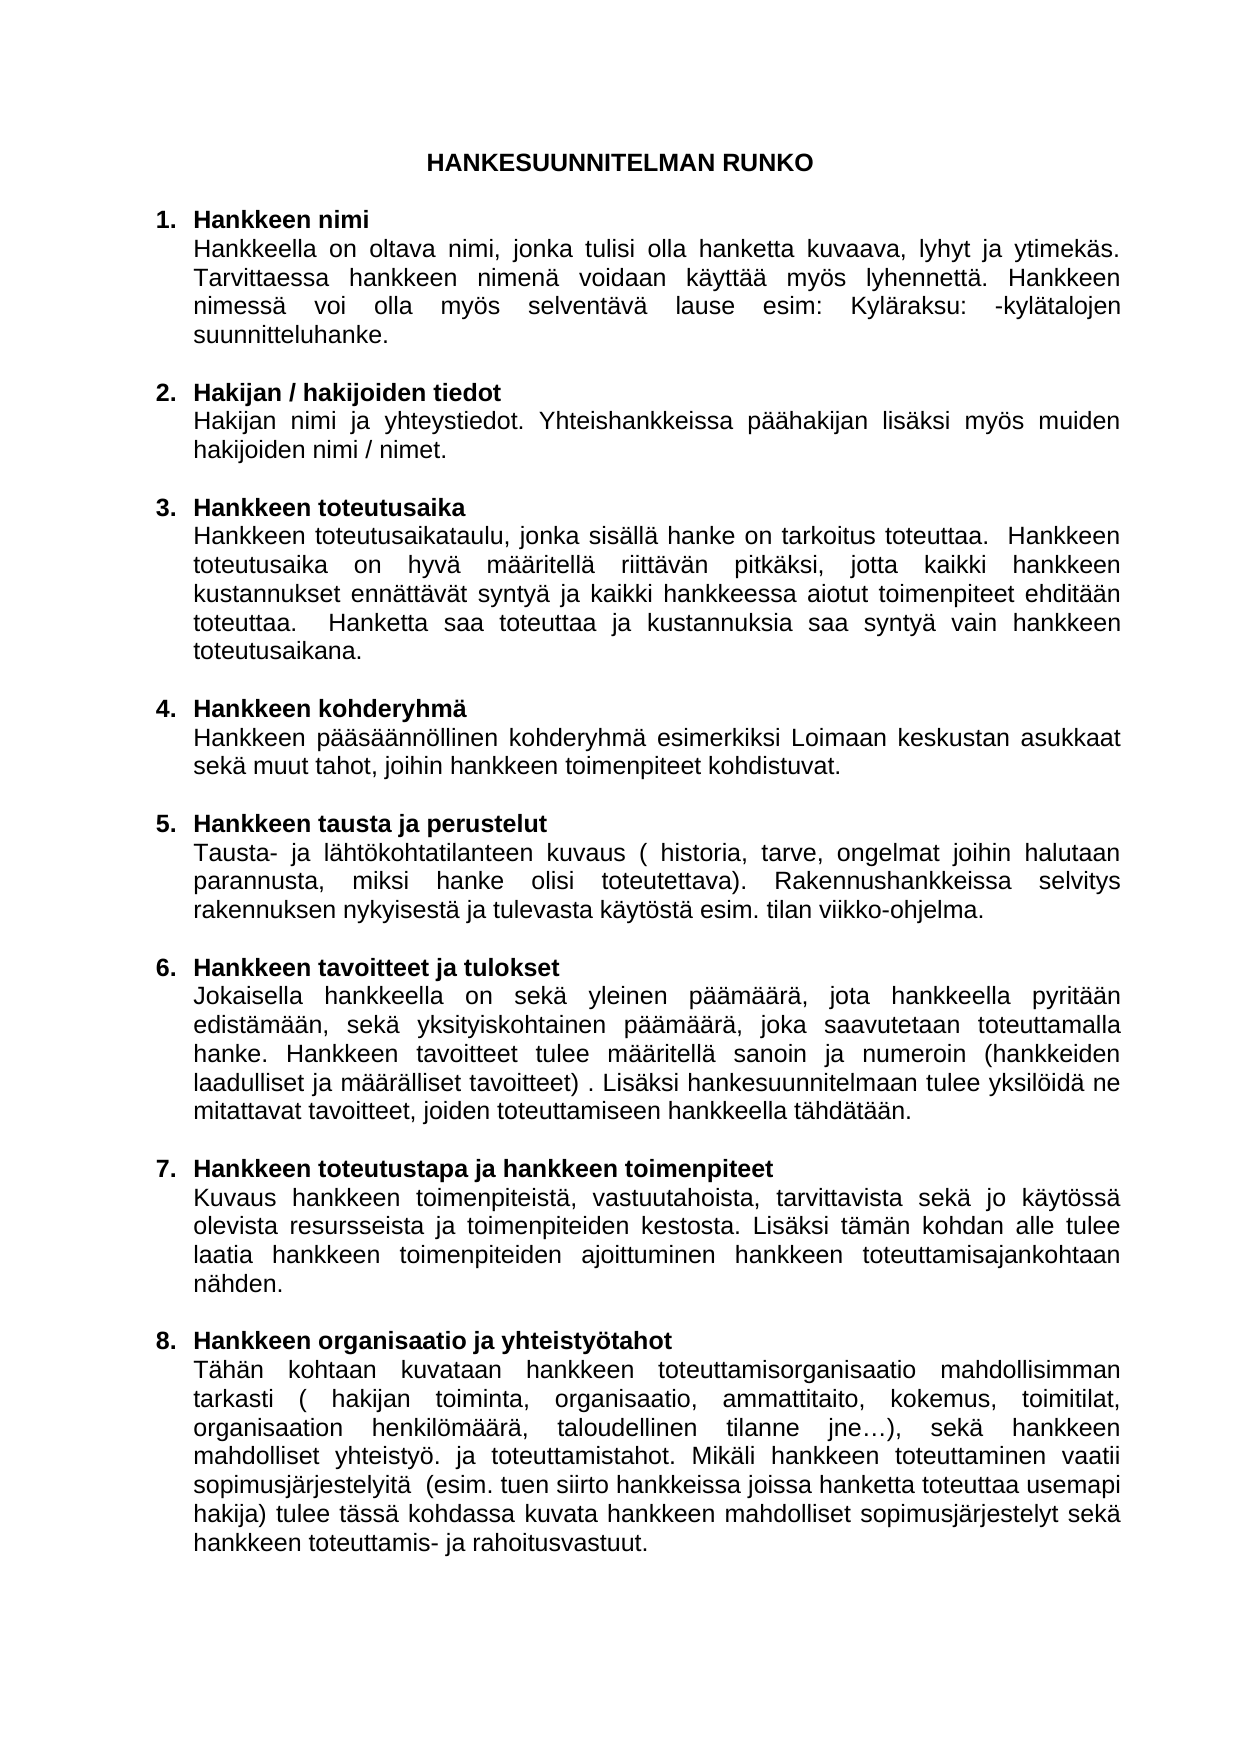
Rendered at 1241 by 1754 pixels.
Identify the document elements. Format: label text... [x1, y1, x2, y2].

text Hankkeella on oltava nimi, jonka tulisi olla hanketta kuvaava, lyhyt ja ytimekäs. Tarvittaessa hankkeen nimenä voidaan käyttää myös lyhennettä. Hankkeen nimessä voi olla myös selventävä lause esim: Kyläraksu: -kylätalojen suunnitteluhanke. [193, 234, 1122, 349]
list Hankkeen kohderyhmä [156, 694, 1122, 723]
list Hankkeen organisaatio ja yhteistyötahot [156, 1326, 1122, 1355]
text Hakijan nimi ja yhteystiedot. Yhteishankkeissa päähakijan lisäksi myös muiden hakijoiden nimi / nimet. [193, 406, 1122, 464]
text Tähän kohtaan kuvataan hankkeen toteuttamisorganisaatio mahdollisimman tarkasti ( hakijan toiminta, organisaatio, ammattitaito, kokemus, toimitilat, organisaation henkilömäärä, taloudellinen tilanne jne…), sekä hankkeen mahdolliset yhteistyö. ja toteuttamistahot. Mikäli hankkeen toteuttaminen vaatii sopimusjärjestelyitä (esim. tuen siirto hankkeissa joissa hanketta toteuttaa usemapi hakija) tulee tässä kohdassa kuvata hankkeen mahdolliset sopimusjärjestelyt sekä hankkeen toteuttamis- ja rahoitusvastuut. [193, 1355, 1122, 1556]
list Hankkeen toteutusaika [156, 493, 1122, 521]
list Hankkeen tavoitteet ja tulokset [156, 953, 1122, 981]
text Kuvaus hankkeen toimenpiteistä, vastuutahoista, tarvittavista sekä jo käytössä olevista resursseista ja toimenpiteiden kestosta. Lisäksi tämän kohdan alle tulee laatia hankkeen toimenpiteiden ajoittuminen hankkeen toteuttamisajankohtaan nähden. [193, 1183, 1122, 1298]
text Jokaisella hankkeella on sekä yleinen päämäärä, jota hankkeella pyritään edistämään, sekä yksityiskohtainen päämäärä, joka saavutetaan toteuttamalla hanke. Hankkeen tavoitteet tulee määritellä sanoin ja numeroin (hankkeiden laadulliset ja määrälliset tavoitteet) . Lisäksi hankesuunnitelmaan tulee yksilöidä ne mitattavat tavoitteet, joiden toteuttamiseen hankkeella tähdätään. [193, 981, 1122, 1125]
text Hankkeen pääsäännöllinen kohderyhmä esimerkiksi Loimaan keskustan asukkaat sekä muut tahot, joihin hankkeen toimenpiteet kohdistuvat. [193, 723, 1122, 780]
list Hankkeen toteutustapa ja hankkeen toimenpiteet [156, 1154, 1122, 1183]
list Hakijan / hakijoiden tiedot [156, 378, 1122, 406]
list Hankkeen nimi [156, 205, 1122, 234]
subtitle HANKESUUNNITELMAN RUNKO [118, 148, 1122, 176]
list Hankkeen tausta ja perustelut [156, 809, 1122, 838]
text Tausta- ja lähtökohtatilanteen kuvaus ( historia, tarve, ongelmat joihin halutaan parannusta, miksi hanke olisi toteutettava). Rakennushankkeissa selvitys rakennuksen nykyisestä ja tulevasta käytöstä esim. tilan viikko-ohjelma. [193, 838, 1122, 924]
text Hankkeen toteutusaikataulu, jonka sisällä hanke on tarkoitus toteuttaa. Hankkeen toteutusaika on hyvä määritellä riittävän pitkäksi, jotta kaikki hankkeen kustannukset ennättävät syntyä ja kaikki hankkeessa aiotut toimenpiteet ehditään toteuttaa. Hanketta saa toteuttaa ja kustannuksia saa syntyä vain hankkeen toteutusaikana. [193, 521, 1122, 665]
